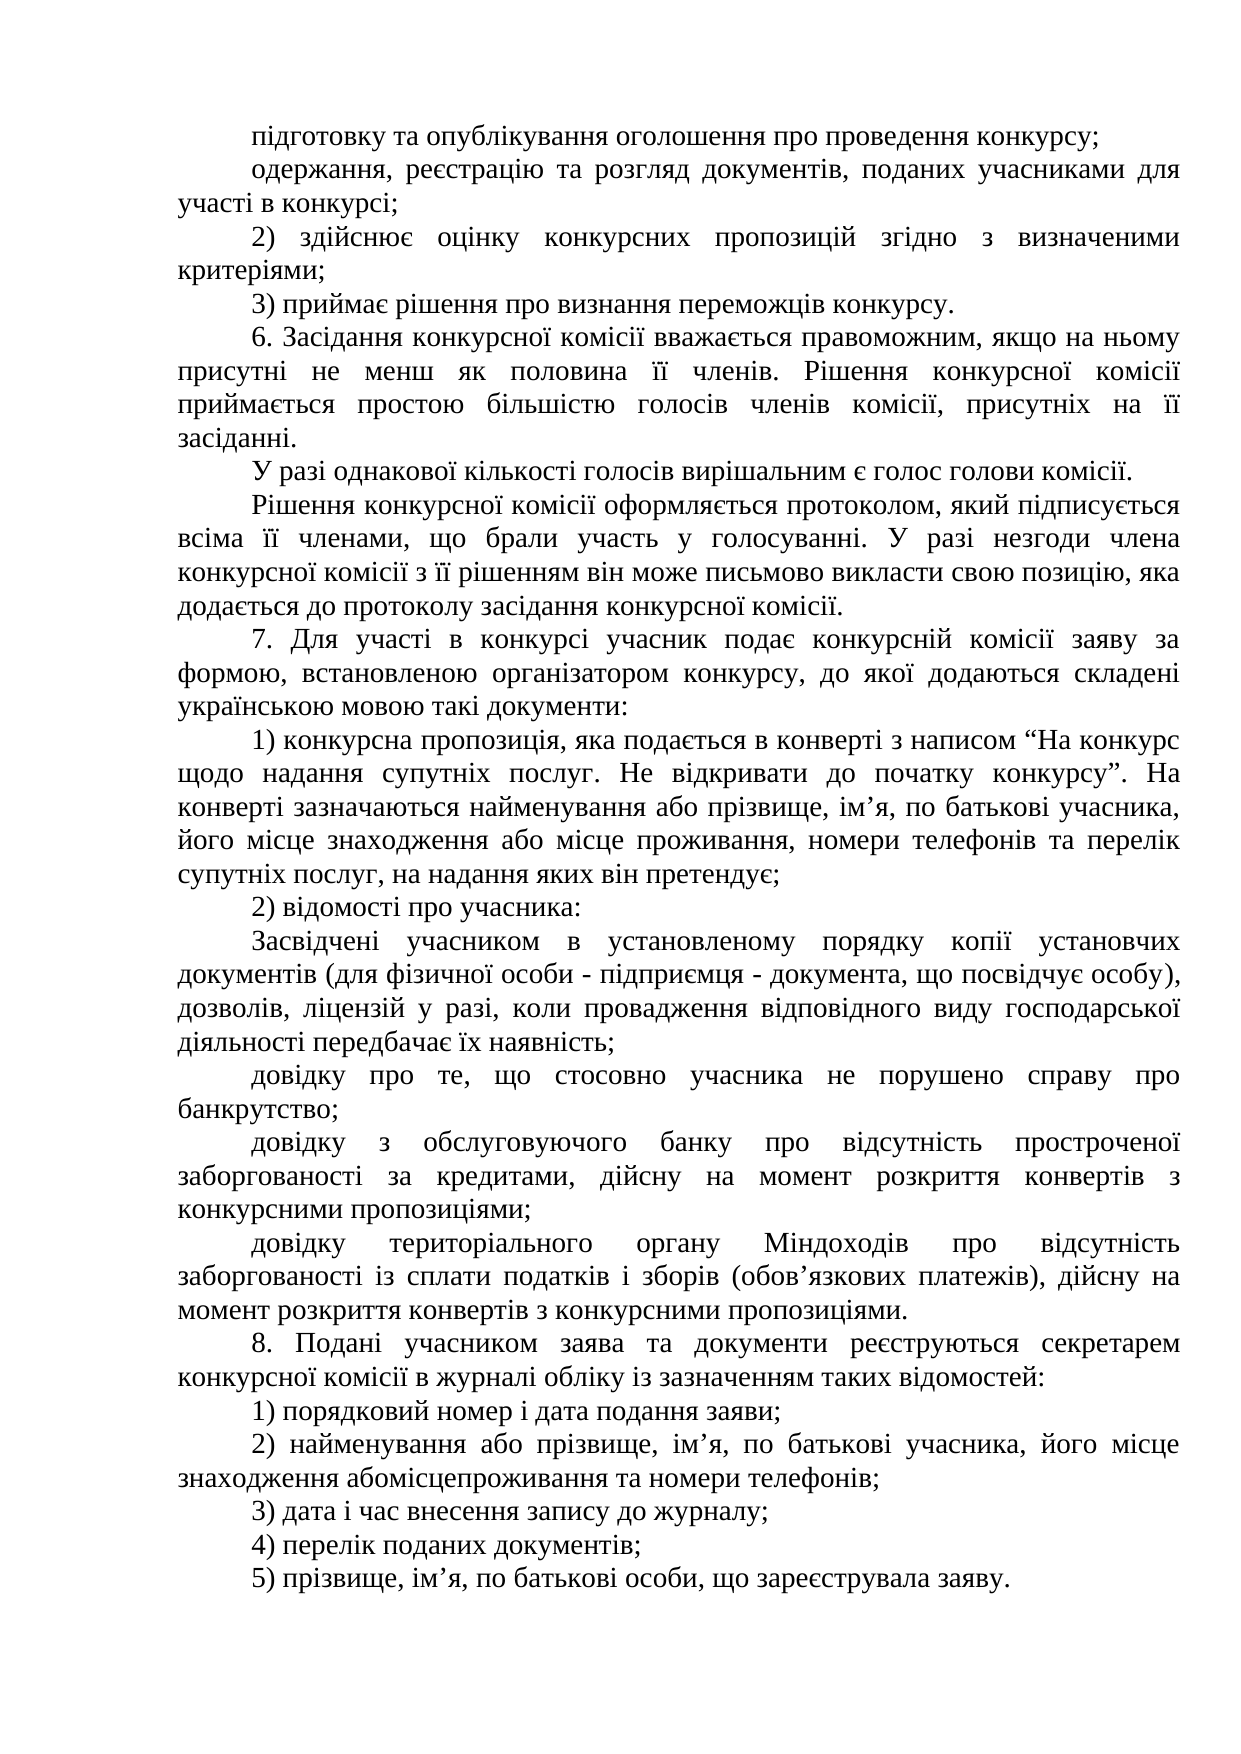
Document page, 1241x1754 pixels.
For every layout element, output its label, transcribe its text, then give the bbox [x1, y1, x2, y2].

text 1) конкурсна пропозиція, яка подається в конверті з написом “На конкурс щодо надання супутніх послуг. Не відкривати до початку конкурсу”. На конверті зазначаються найменування або прізвище, ім’я, по батькові учасника, його місце знаходження або місце проживання, номери телефонів та перелік супутніх послуг, на надання яких він претендує; [177, 722, 1181, 889]
text Засвідчені учасником в установленому порядку копії установчих документів (для фізичної особи - підприємця - документа, що посвідчує особу), дозволів, ліцензій у разі, коли провадження відповідного виду господарської діяльності передбачає їх наявність; [177, 923, 1181, 1057]
text довідку територіального органу Міндоходів про відсутність заборгованості із сплати податків і зборів (обов’язкових платежів), дійсну на момент розкриття конвертів з конкурсними пропозиціями. [177, 1225, 1181, 1326]
text довідку про те, що стосовно учасника не порушено справу про банкрутство; [177, 1057, 1181, 1124]
text Рішення конкурсної комісії оформляється протоколом, який підписується всіма її членами, що брали участь у голосуванні. У разі незгоди члена конкурсної комісії з її рішенням він може письмово викласти свою позицію, яка додається до протоколу засідання конкурсної комісії. [177, 487, 1181, 621]
text 8. Подані учасником заява та документи реєструються секретарем конкурсної комісії в журналі обліку із зазначенням таких відомостей: [177, 1326, 1181, 1393]
text 3) приймає рішення про визнання переможців конкурсу. [177, 286, 1181, 319]
text 2) здійснює оцінку конкурсних пропозицій згідно з визначеними критеріями; [177, 219, 1181, 286]
text довідку з обслуговуючого банку про відсутність простроченої заборгованості за кредитами, дійсну на момент розкриття конвертів з конкурсними пропозиціями; [177, 1124, 1181, 1225]
text 2) найменування або прізвище, ім’я, по батькові учасника, його місце знаходження абомісцепроживання та номери телефонів; [177, 1426, 1181, 1493]
text У разі однакової кількості голосів вирішальним є голос голови комісії. [177, 453, 1181, 487]
text 3) дата і час внесення запису до журналу; [177, 1493, 1181, 1527]
text одержання, реєстрацію та розгляд документів, поданих учасниками для участі в конкурсі; [177, 152, 1181, 219]
text 1) порядковий номер і дата подання заяви; [177, 1393, 1181, 1426]
text 2) відомості про учасника: [177, 889, 1181, 923]
text 7. Для участі в конкурсі учасник подає конкурсній комісії заяву за формою, встановленою організатором конкурсу, до якої додаються складені українською мовою такі документи: [177, 621, 1181, 722]
text 6. Засідання конкурсної комісії вважається правоможним, якщо на ньому присутні не менш як половина її членів. Рішення конкурсної комісії приймається простою більшістю голосів членів комісії, присутніх на її засіданні. [177, 319, 1181, 453]
text 4) перелік поданих документів; [177, 1527, 1181, 1560]
text 5) прізвище, ім’я, по батькові особи, що зареєструвала заяву. [177, 1560, 1181, 1594]
text підготовку та опублікування оголошення про проведення конкурсу; [177, 118, 1181, 152]
